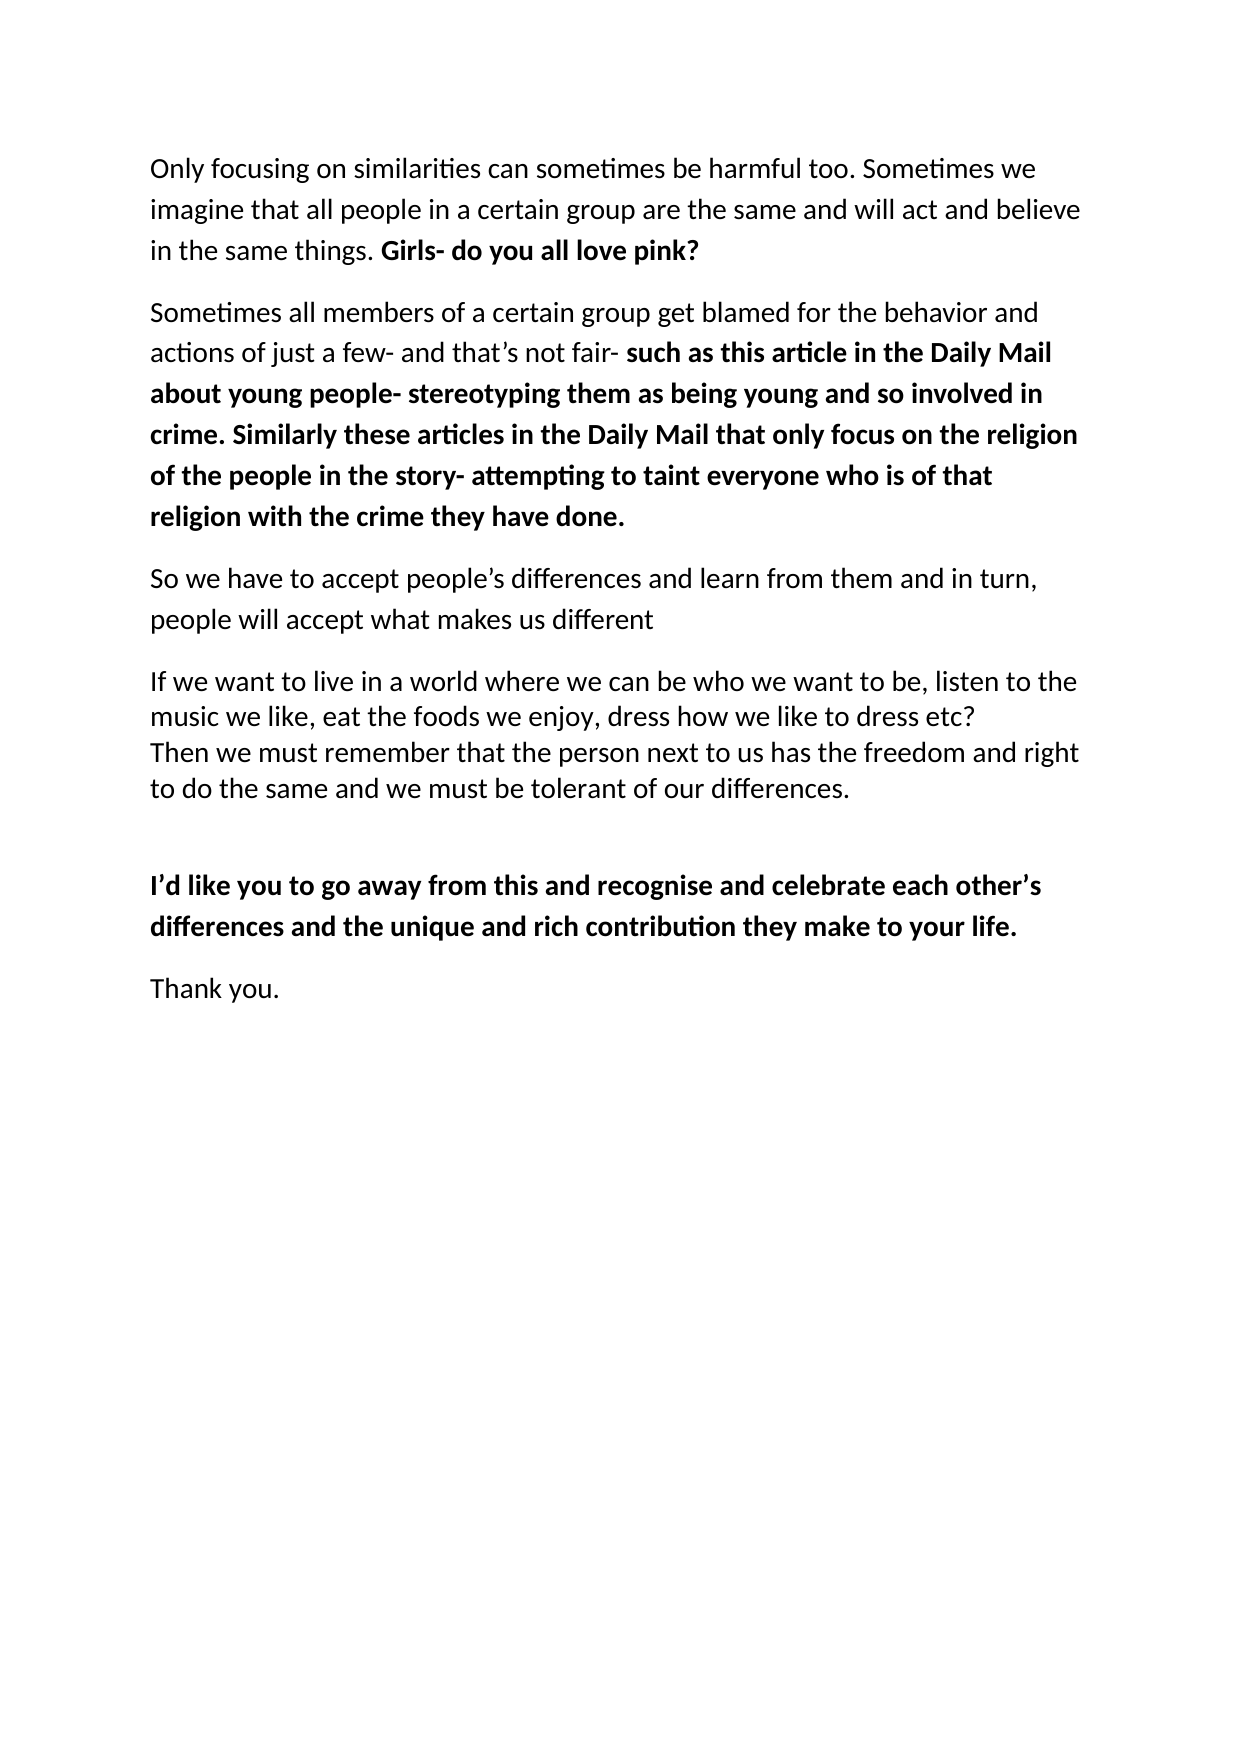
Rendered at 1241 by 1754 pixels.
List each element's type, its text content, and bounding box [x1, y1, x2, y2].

text If we want to live in a world where we can be who we want to be, listen to the music we like, eat the foods we enjoy, dress how we like to dress etc? [150, 663, 1090, 734]
text Only focusing on similarities can sometimes be harmful too. Sometimes we imagine that all people in a certain group are the same and will act and believe in the same things. Girls- do you all love pink? [150, 150, 1090, 267]
text Thank you. [150, 970, 1090, 1005]
text Then we must remember that the person next to us has the freedom and right to do the same and we must be tolerant of our differences. [150, 734, 1090, 805]
text I’d like you to go away from this and recognise and celebrate each other’s differences and the unique and rich contribution they make to your life. [150, 867, 1090, 944]
text So we have to accept people’s differences and learn from them and in turn, people will accept what makes us different [150, 560, 1090, 637]
text Sometimes all members of a certain group get blamed for the behavior and actions of just a few- and that’s not fair- such as this article in the Daily Mail about young people- stereotyping them as being young and so involved in crime. Similarly these articles in the Daily Mail that only focus on the religion of the people in the story- attempting to taint everyone who is of that religion with the crime they have done. [150, 294, 1090, 534]
